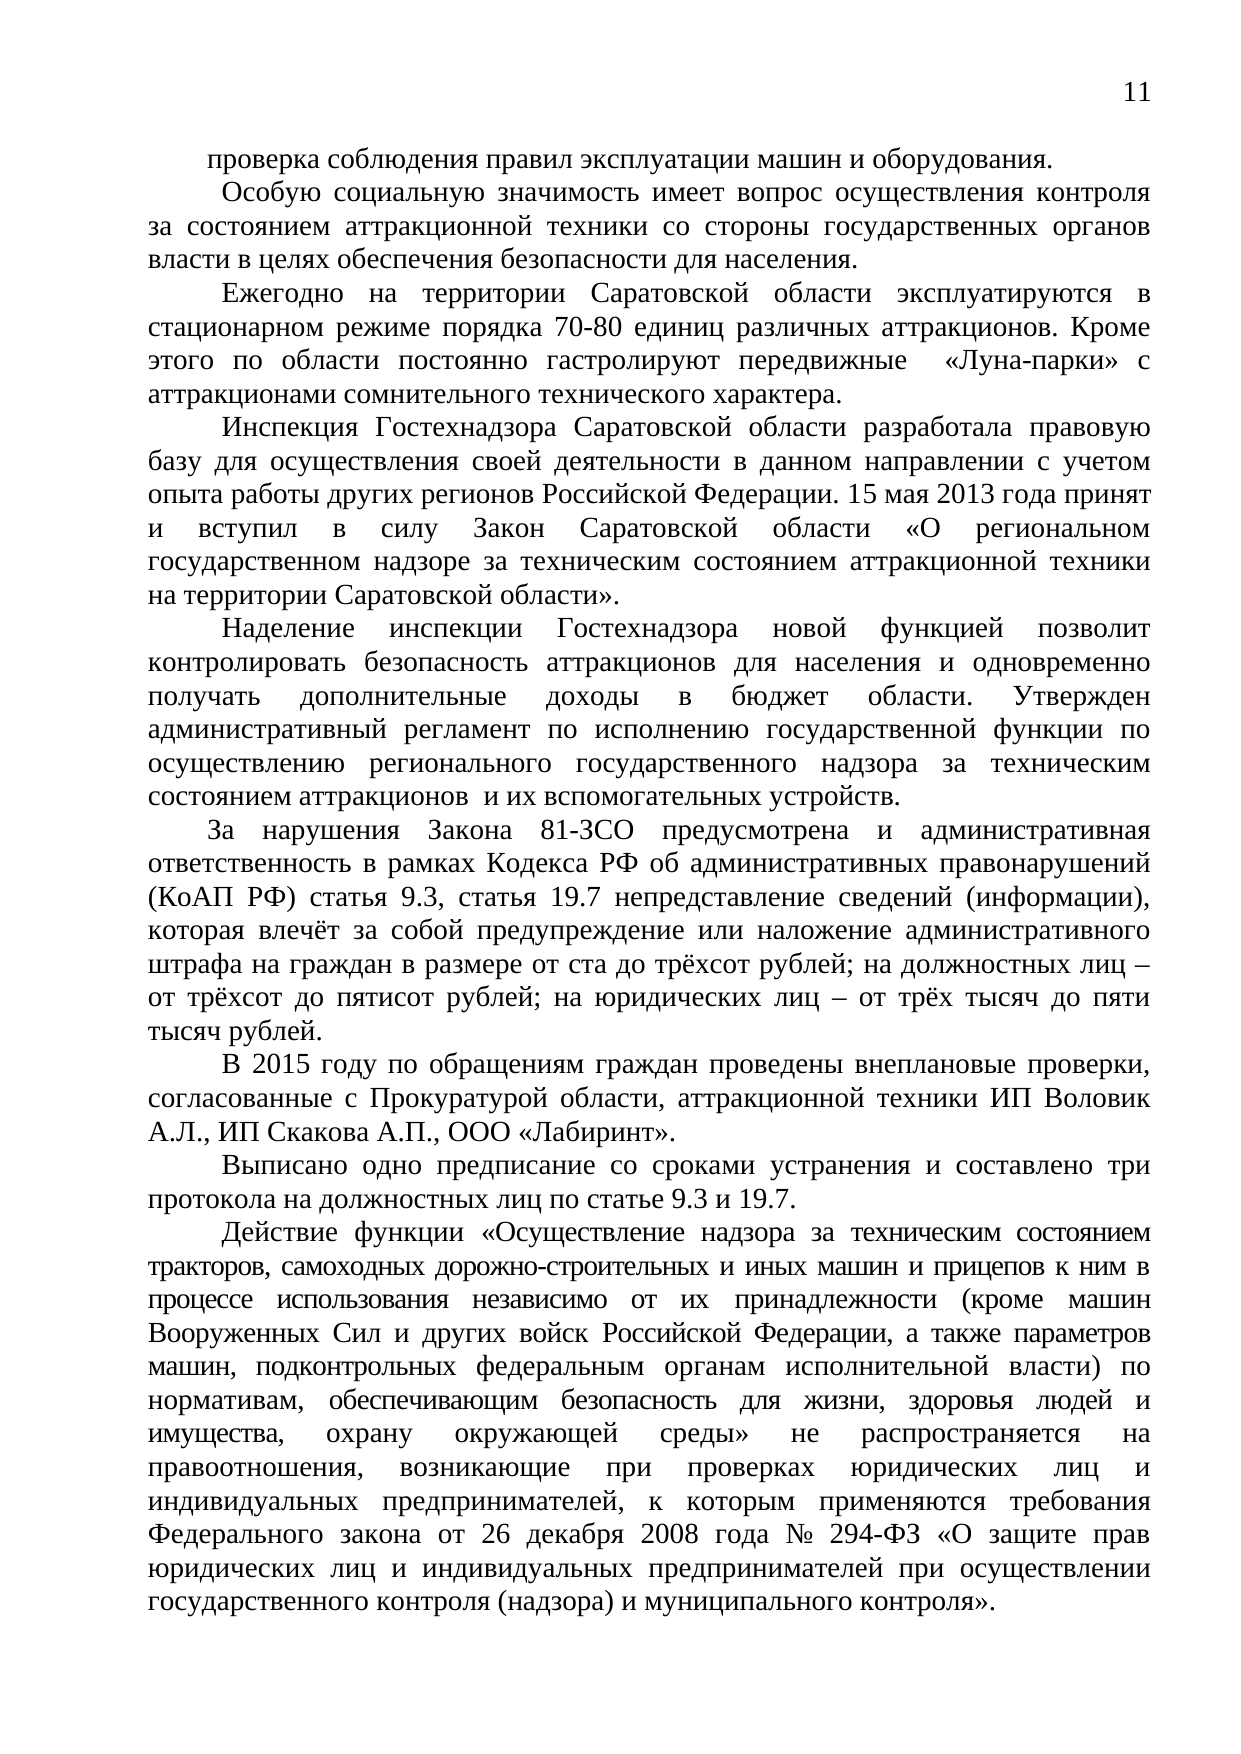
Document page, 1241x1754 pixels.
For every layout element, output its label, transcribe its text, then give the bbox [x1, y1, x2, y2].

text Ежегодно на территории Саратовской области эксплуатируются в стационарном режиме порядка 70-80 единиц различных аттракционов. Кроме этого по области постоянно гастролируют передвижные «Луна-парки» с аттракционами сомнительного технического характера. [148, 275, 1152, 409]
text За нарушения Закона 81-ЗСО предусмотрена и административная ответственность в рамках Кодекса РФ об административных правонарушений (КоАП РФ) статья 9.3, статья 19.7 непредставление сведений (информации), которая влечёт за собой предупреждение или наложение административного штрафа на граждан в размере от ста до трёхсот рублей; на должностных лиц – от трёхсот до пятисот рублей; на юридических лиц – от трёх тысяч до пяти тысяч рублей. [148, 812, 1152, 1047]
text В 2015 году по обращениям граждан проведены внеплановые проверки, согласованные с Прокуратурой области, аттракционной техники ИП Воловик А.Л., ИП Скакова А.П., ООО «Лабиринт». [148, 1047, 1152, 1147]
text Наделение инспекции Гостехнадзора новой функцией позволит контролировать безопасность аттракционов для населения и одновременно получать дополнительные доходы в бюджет области. Утвержден административный регламент по исполнению государственной функции по осуществлению регионального государственного надзора за техническим состоянием аттракционов и их вспомогательных устройств. [148, 611, 1152, 812]
text Особую социальную значимость имеет вопрос осуществления контроля за состоянием аттракционной техники со стороны государственных органов власти в целях обеспечения безопасности для населения. [148, 174, 1152, 275]
text проверка соблюдения правил эксплуатации машин и оборудования. [148, 141, 1152, 174]
text Инспекция Гостехнадзора Саратовской области разработала правовую базу для осуществления своей деятельности в данном направлении с учетом опыта работы других регионов Российской Федерации. 15 мая 2013 года принят и вступил в силу Закон Саратовской области «О региональном государственном надзоре за техническим состоянием аттракционной техники на территории Саратовской области». [148, 409, 1152, 611]
text Выписано одно предписание со сроками устранения и составлено три протокола на должностных лиц по статье 9.3 и 19.7. [148, 1147, 1152, 1214]
text Действие функции «Осуществление надзора за техническим состоянием тракторов, самоходных дорожно-строительных и иных машин и прицепов к ним в процессе использования независимо от их принадлежности (кроме машин Вооруженных Сил и других войск Российской Федерации, а также параметров машин, подконтрольных федеральным органам исполнительной власти) по нормативам, обеспечивающим безопасность для жизни, здоровья людей и имущества, охрану окружающей среды» не распространяется на правоотношения, возникающие при проверках юридических лиц и индивидуальных предпринимателей, к которым применяются требования Федерального закона от 26 декабря 2008 года № 294-ФЗ «О защите прав юридических лиц и индивидуальных предпринимателей при осуществлении государственного контроля (надзора) и муниципального контроля». [148, 1214, 1152, 1617]
